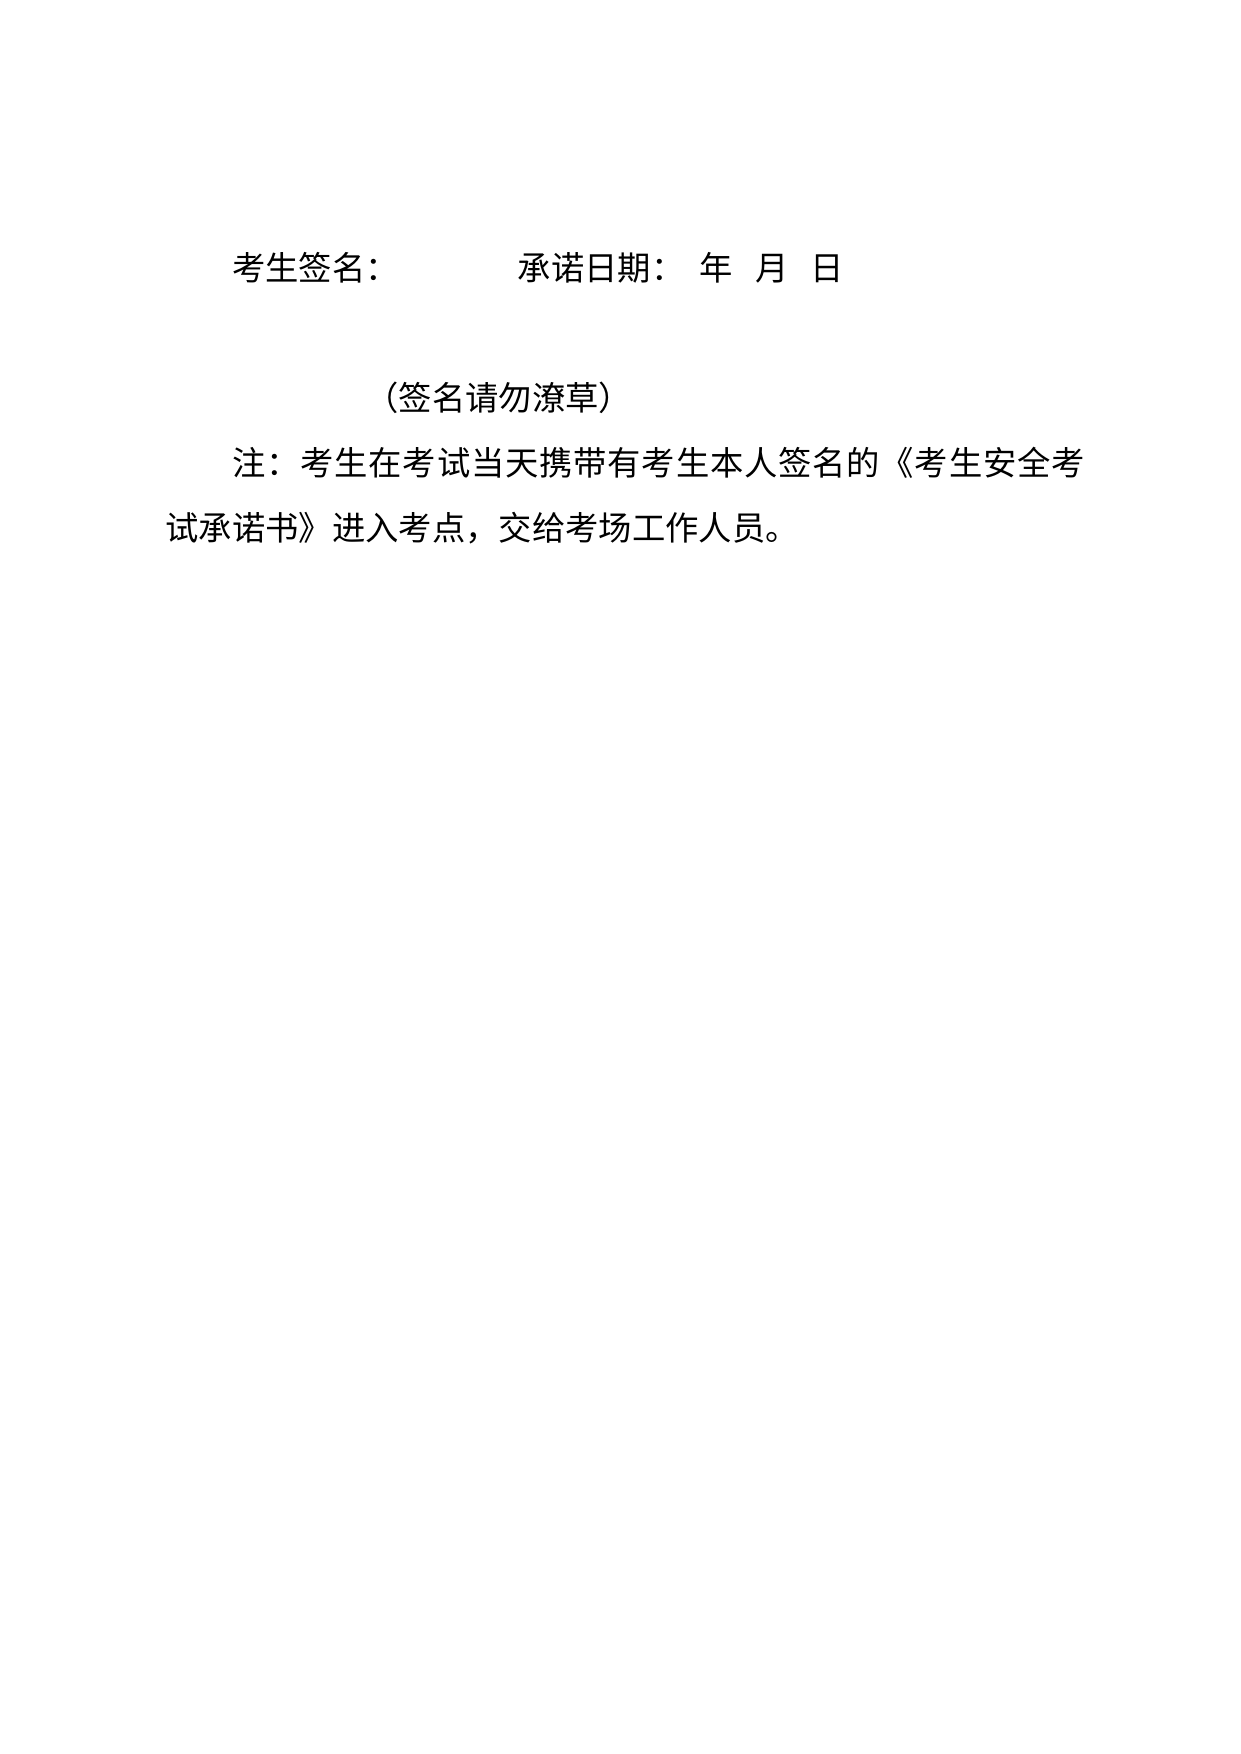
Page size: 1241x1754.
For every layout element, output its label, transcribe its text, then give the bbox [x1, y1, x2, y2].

text （签名请勿潦草） [165, 363, 1087, 428]
text 考生签名： 承诺日期： 年 月 日 [165, 233, 1087, 298]
text 注：考生在考试当天携带有考生本人签名的《考生安全考试承诺书》进入考点，交给考场工作人员。 [165, 428, 1087, 558]
